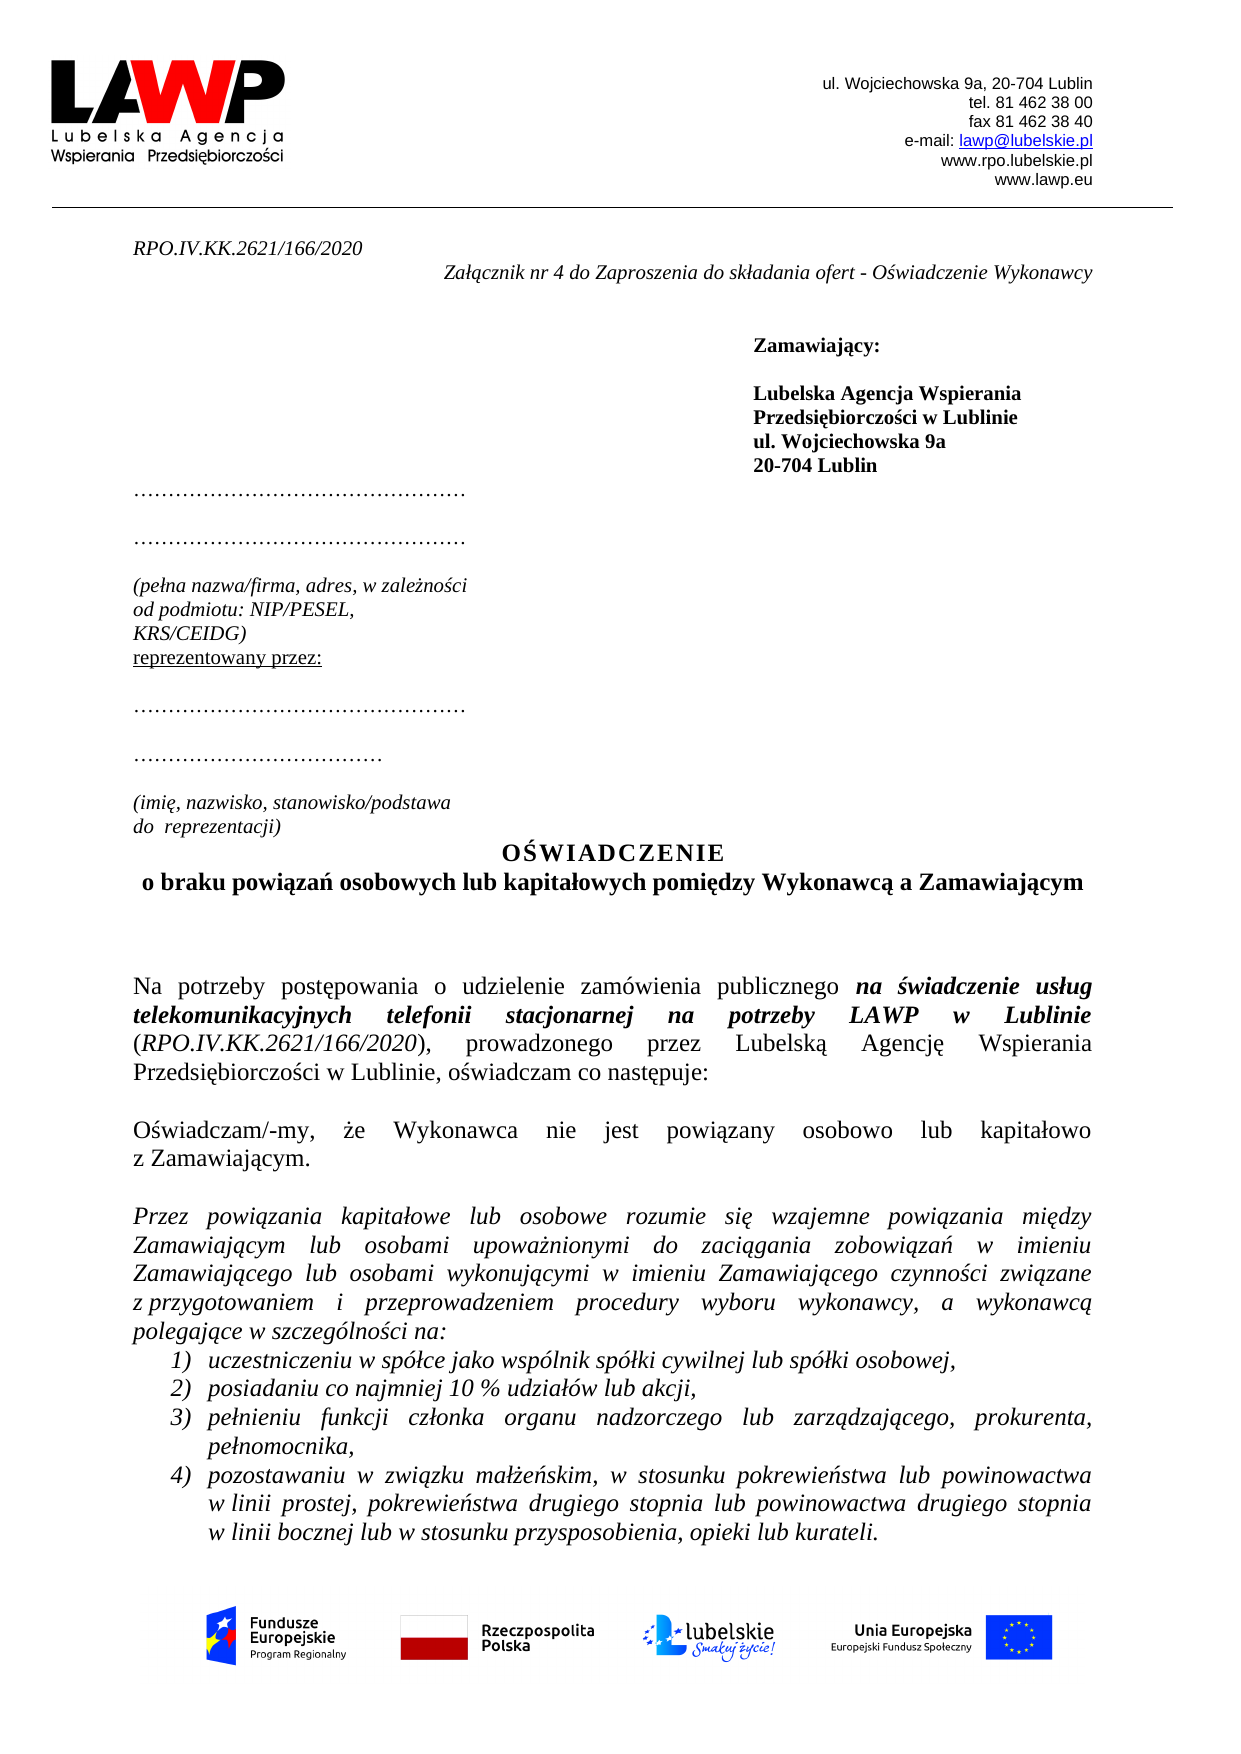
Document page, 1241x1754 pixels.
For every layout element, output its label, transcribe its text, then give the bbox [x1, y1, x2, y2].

text Przez powiązania kapitałowe lub osobowe rozumie się wzajemne powiązania między Zamawiającym lub osobami upoważnionymi do zaciągania zobowiązań w imieniu Zamawiającego lub osobami wykonującymi w imieniu Zamawiającego czynności związane z przygotowaniem i przeprowadzeniem procedury wyboru wykonawcy, a wykonawcą polegające w szczególności na: [133, 1201, 1093, 1345]
text ul. Wojciechowska 9a [753, 429, 1093, 453]
text ………………………………………………………………………… [133, 693, 472, 766]
list pełnieniu funkcji członka organu nadzorczego lub zarządzającego, prokurenta, pełnomocnika, [170, 1402, 1093, 1460]
text Oświadczam/-my, że Wykonawca nie jest powiązany osobowo lub kapitałowo z Zamawiającym. [133, 1115, 1093, 1172]
text reprezentowany przez: [133, 645, 1093, 669]
text o braku powiązań osobowych lub kapitałowych pomiędzy Wykonawcą a Zamawiającym [133, 867, 1093, 895]
picture [140, 1586, 1086, 1684]
list posiadaniu co najmniej 10 % udziałów lub akcji, [170, 1373, 1093, 1402]
text …………………………………………………………………………………… [133, 477, 472, 549]
list Załącznik nr 4 do Zaproszenia do składania ofert - Oświadczenie Wykonawcy [208, 260, 1093, 284]
text Zamawiający: [679, 332, 1093, 357]
list uczestniczeniu w spółce jako wspólnik spółki cywilnej lub spółki osobowej, [170, 1345, 1093, 1373]
text Na potrzeby postępowania o udzielenie zamówienia publicznego na świadczenie usług telekomunikacyjnych telefonii stacjonarnej na potrzeby LAWP w Lublinie (RPO.IV.KK.2621/166/2020), prowadzonego przez Lubelską Agencję Wspierania Przedsiębiorczości w Lublinie, oświadczam co następuje: [133, 971, 1093, 1086]
subtitle OŚWIADCZENIE [133, 838, 1093, 867]
text (imię, nazwisko, stanowisko/podstawa do reprezentacji) [133, 790, 472, 838]
text Lubelska Agencja Wspierania Przedsiębiorczości w Lublinie [753, 381, 1093, 429]
text RPO.IV.KK.2621/166/2020 [133, 236, 1093, 260]
text 20-704 Lublin [753, 453, 1093, 477]
text (pełna nazwa/firma, adres, w zależności od podmiotu: NIP/PESEL, KRS/CEIDG) [133, 573, 472, 645]
list pozostawaniu w związku małżeńskim, w stosunku pokrewieństwa lub powinowactwa w linii prostej, pokrewieństwa drugiego stopnia lub powinowactwa drugiego stopnia w linii bocznej lub w stosunku przysposobienia, opieki lub kurateli. [170, 1460, 1093, 1546]
picture [47, 55, 292, 169]
